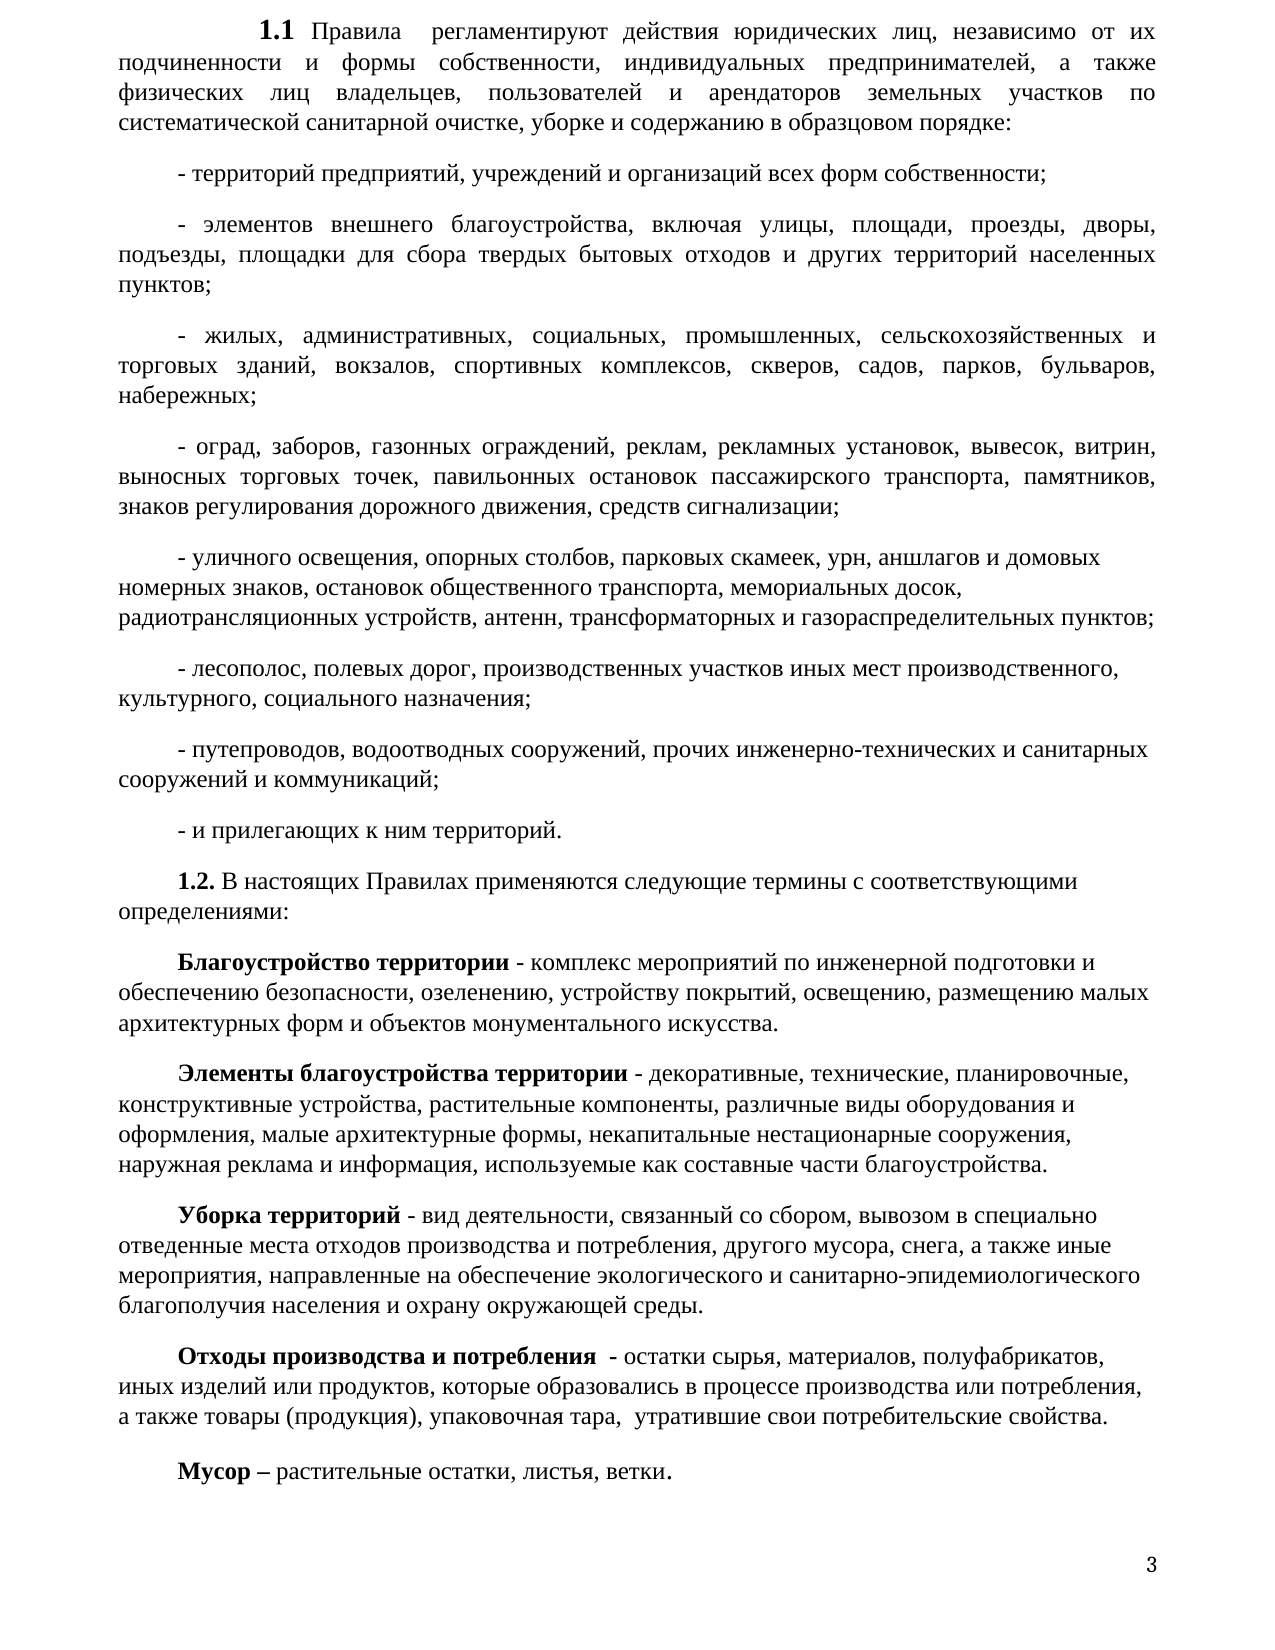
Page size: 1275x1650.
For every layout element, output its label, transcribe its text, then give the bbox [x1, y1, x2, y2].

text 1.2. В настоящих Правилах применяются следующие термины с соответствующими определениями: [118, 866, 1157, 925]
text Благоустройство территории - комплекс мероприятий по инженерной подготовки и обеспечению безопасности, озеленению, устройству покрытий, освещению, размещению малых архитектурных форм и объектов монументального искусства. [118, 947, 1157, 1036]
text - уличного освещения, опорных столбов, парковых скамеек, урн, аншлагов и домовых номерных знаков, остановок общественного транспорта, мемориальных досок, радиотрансляционных устройств, антенн, трансформаторных и газораспределительных пунктов; [118, 542, 1157, 631]
text - путепроводов, водоотводных сооружений, прочих инженерно-технических и санитарных сооружений и коммуникаций; [118, 734, 1157, 793]
text - элементов внешнего благоустройства, включая улицы, площади, проезды, дворы, подъезды, площадки для сбора твердых бытовых отходов и других территорий населенных пунктов; [118, 209, 1157, 298]
text Элементы благоустройства территории - декоративные, технические, планировочные, конструктивные устройства, растительные компоненты, различные виды оборудования и оформления, малые архитектурные формы, некапитальные нестационарные сооружения, наружная реклама и информация, используемые как составные части благоустройства. [118, 1058, 1157, 1178]
text 1.1 Правила регламентируют действия юридических лиц, независимо от их подчиненности и формы собственности, индивидуальных предпринимателей, а также физических лиц владельцев, пользователей и арендаторов земельных участков по систематической санитарной очистке, уборке и содержанию в образцовом порядке: [118, 12, 1157, 136]
text - территорий предприятий, учреждений и организаций всех форм собственности; [118, 158, 1157, 187]
text - лесополос, полевых дорог, производственных участков иных мест производственного, культурного, социального назначения; [118, 653, 1157, 712]
text Отходы производства и потребления - остатки сырья, материалов, полуфабрикатов, иных изделий или продуктов, которые образовались в процессе производства или потребления, а также товары (продукция), упаковочная тара, утратившие свои потребительские свойства. [118, 1341, 1157, 1430]
text - жилых, административных, социальных, промышленных, сельскохозяйственных и торговых зданий, вокзалов, спортивных комплексов, скверов, садов, парков, бульваров, набережных; [118, 320, 1157, 409]
text - оград, заборов, газонных ограждений, реклам, рекламных установок, вывесок, витрин, выносных торговых точек, павильонных остановок пассажирского транспорта, памятников, знаков регулирования дорожного движения, средств сигнализации; [118, 431, 1157, 520]
text - и прилегающих к ним территорий. [118, 815, 1157, 844]
text Уборка территорий - вид деятельности, связанный со сбором, вывозом в специально отведенные места отходов производства и потребления, другого мусора, снега, а также иные мероприятия, направленные на обеспечение экологического и санитарно-эпидемиологического благополучия населения и охрану окружающей среды. [118, 1200, 1157, 1319]
text Мусор – растительные остатки, листья, ветки. [118, 1452, 1157, 1486]
